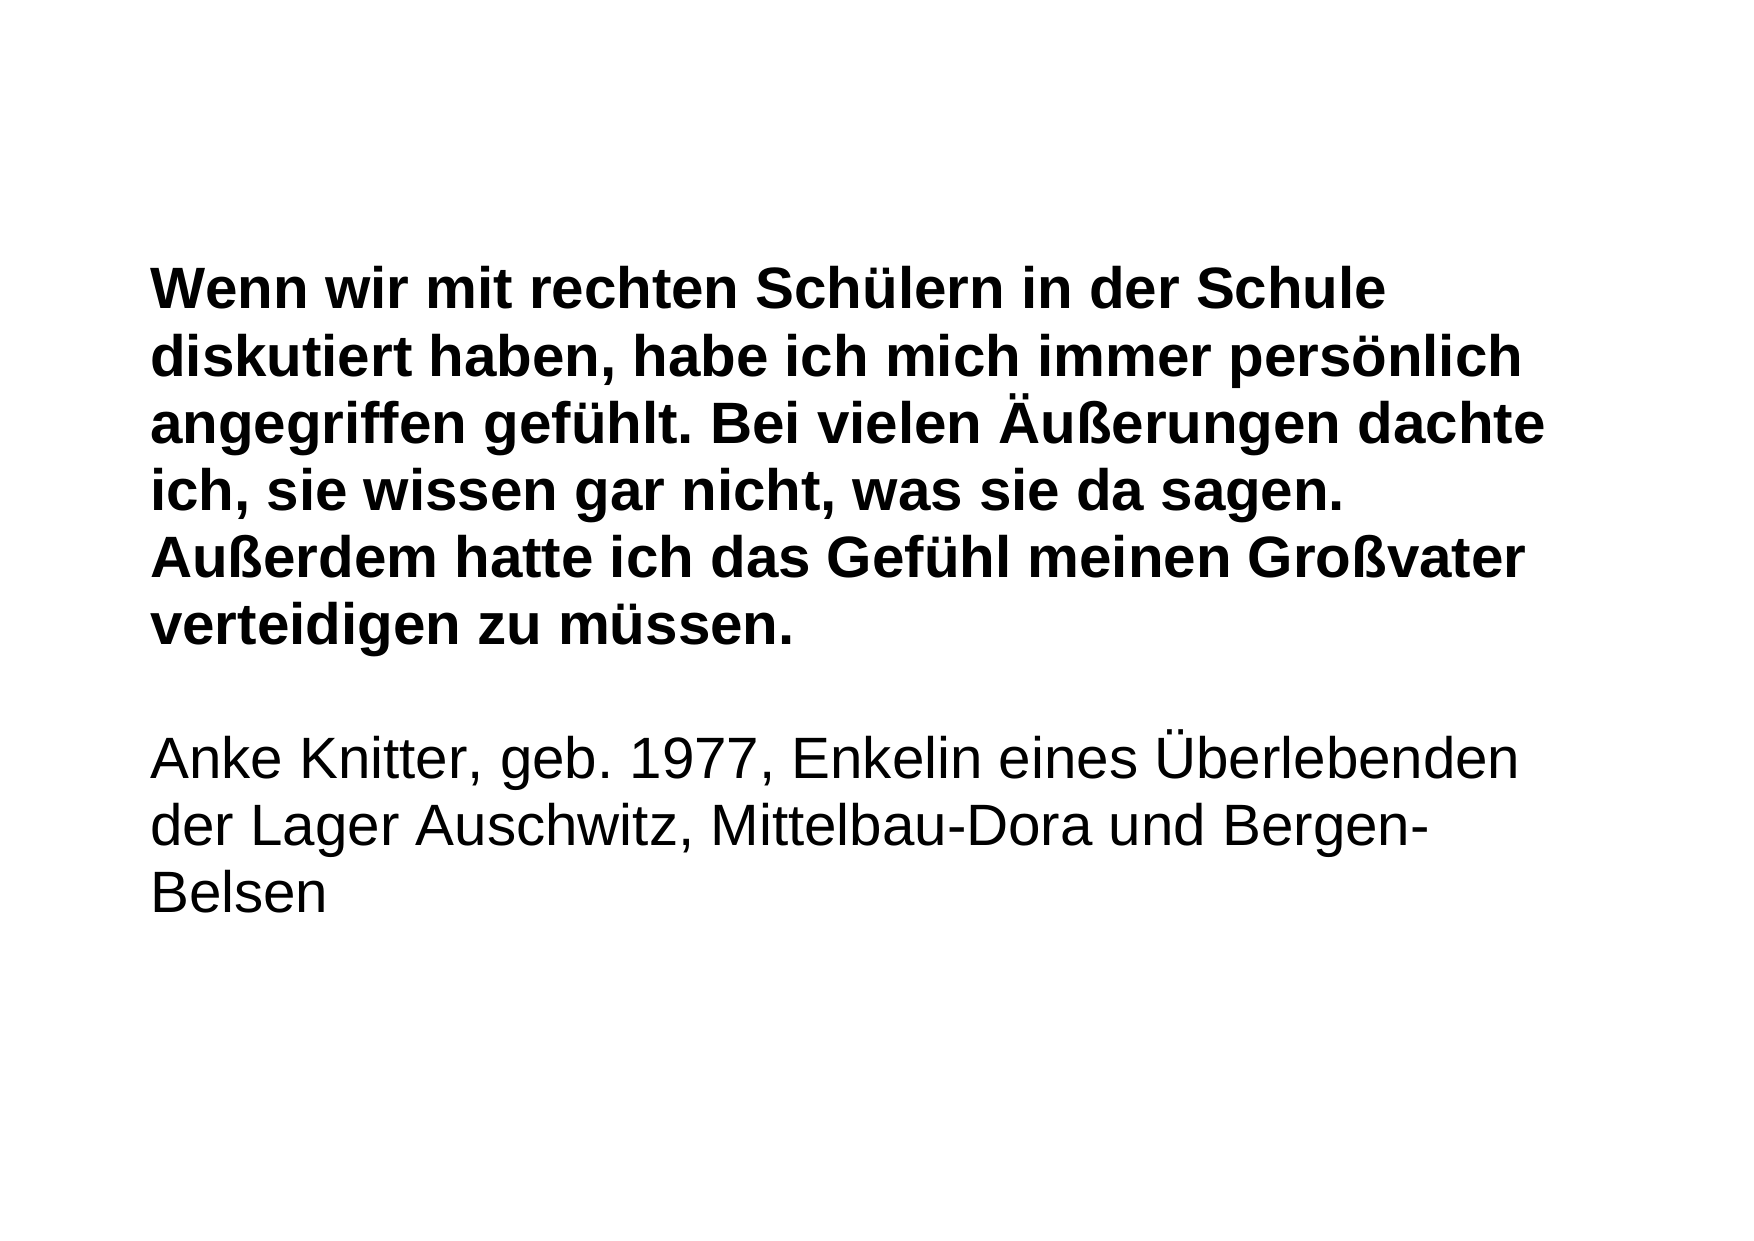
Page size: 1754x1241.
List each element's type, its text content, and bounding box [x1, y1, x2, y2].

subtitle Anke Knitter, geb. 1977, Enkelin eines Überlebenden der Lager Auschwitz, Mittelbau-Dora und Bergen-Belsen [150, 724, 1565, 925]
text Wenn wir mit rechten Schülern in der Schule diskutiert haben, habe ich mich immer persönlich angegriffen gefühlt. Bei vielen Äußerungen dachte ich, sie wissen gar nicht, was sie da sagen. Außerdem hatte ich das Gefühl meinen Großvater verteidigen zu müssen. [150, 254, 1565, 657]
